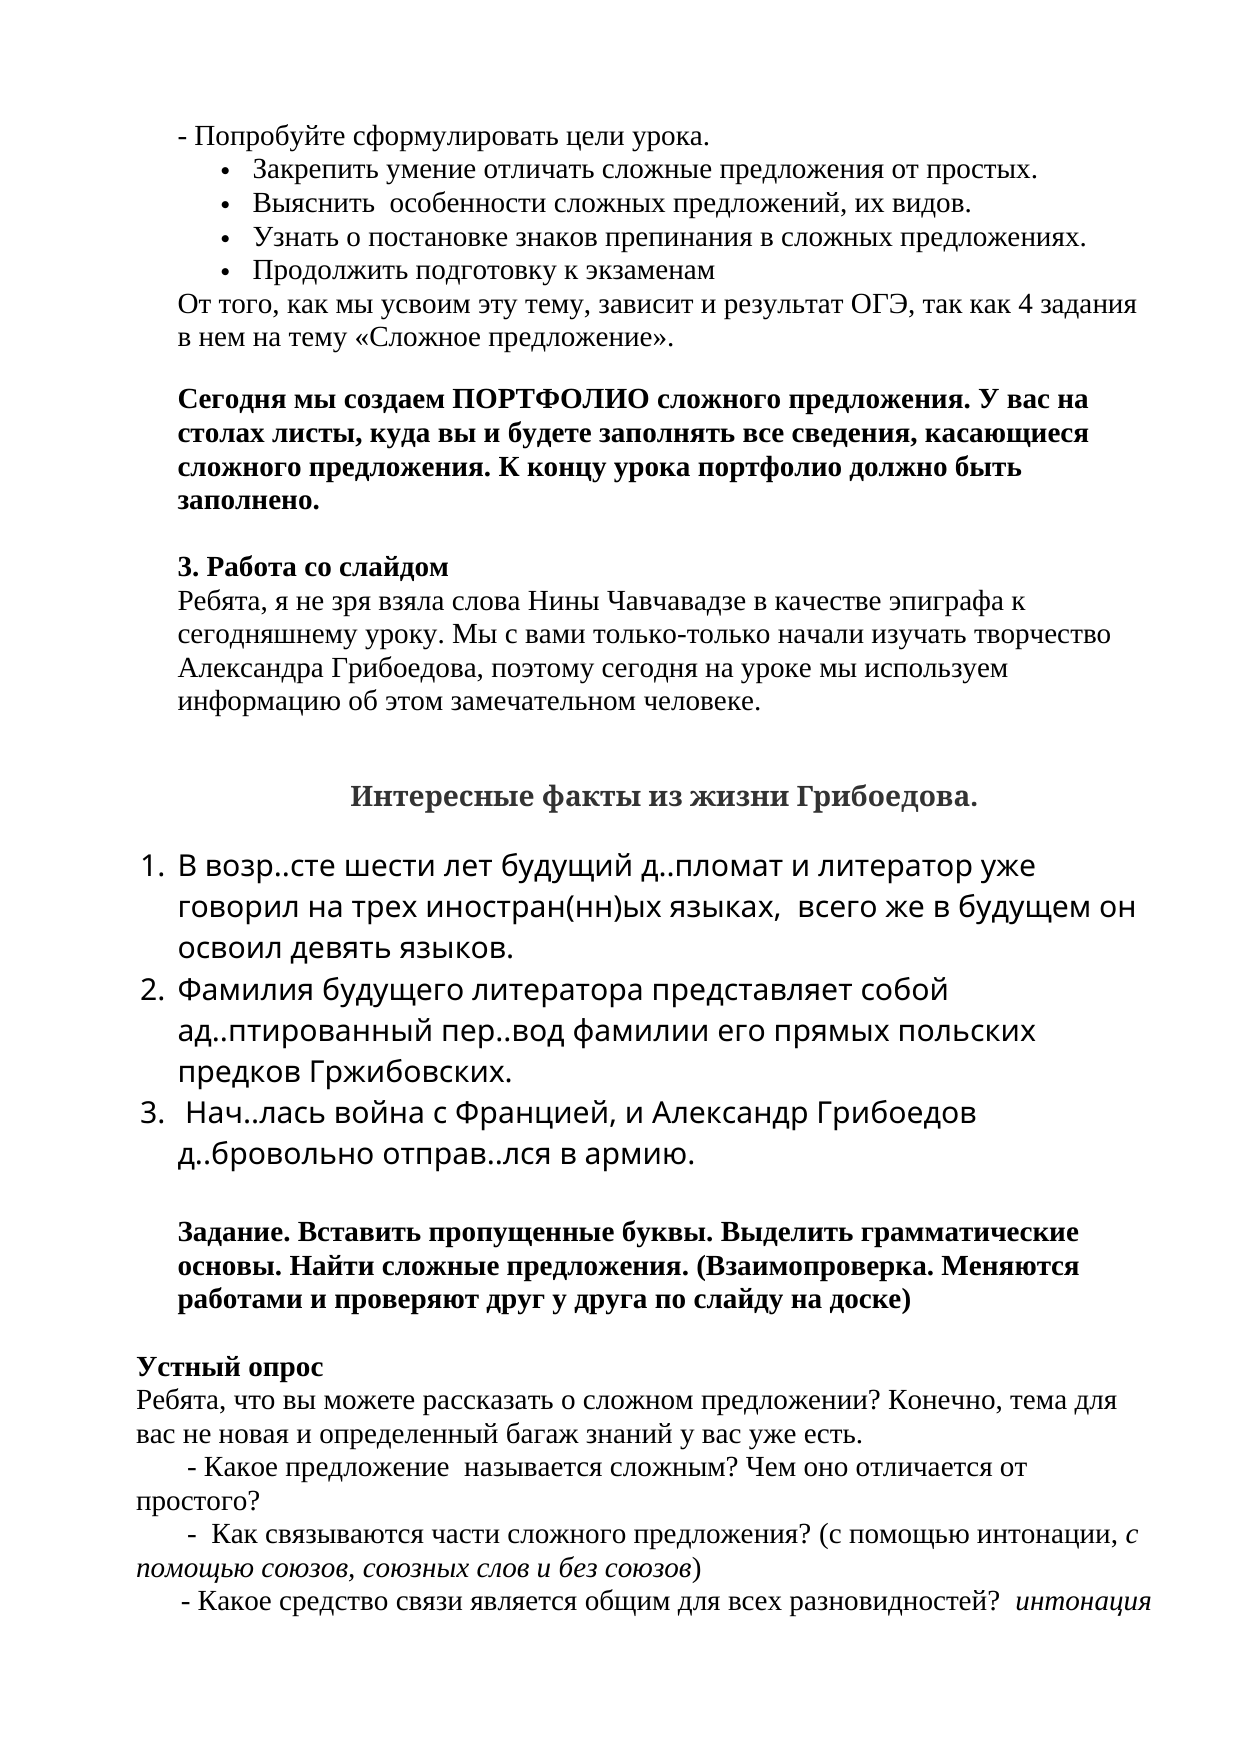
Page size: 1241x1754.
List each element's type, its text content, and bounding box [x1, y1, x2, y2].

text Задание. Вставить пропущенные буквы. Выделить грамматические основы. Найти сложные предложения. (Взаимопроверка. Меняются работами и проверяют друг у друга по слайду на доске) [177, 1214, 1152, 1315]
list В возр..сте шести лет будущий д..пломат и литератор уже говорил на трех иностран(нн)ых языках, всего же в будущем он освоил девять языков. [140, 844, 1152, 968]
list Нач..лась война с Францией, и Александр Грибоедов д..бровольно отправ..лся в армию. [140, 1091, 1152, 1173]
text - Попробуйте сформулировать цели урока. [177, 118, 1152, 152]
text Интересные факты из жизни Грибоедова. [177, 776, 1152, 815]
list Выяснить особенности сложных предложений, их видов. [177, 185, 1152, 219]
text От того, как мы усвоим эту тему, зависит и результат ОГЭ, так как 4 задания в нем на тему «Сложное предложение». [177, 286, 1152, 353]
list Продолжить подготовку к экзаменам [177, 252, 1152, 286]
text Устный опрос [136, 1349, 1152, 1382]
list Фамилия будущего литератора представляет собой ад..птированный пер..вод фамилии его прямых польских предков Гржибовских. [140, 968, 1152, 1091]
text - Какое средство связи является общим для всех разновидностей? интонация [136, 1583, 1152, 1617]
list Закрепить умение отличать сложные предложения от простых. [177, 152, 1152, 185]
text Сегодня мы создаем ПОРТФОЛИО сложного предложения. У вас на столах листы, куда вы и будете заполнять все сведения, касающиеся сложного предложения. К концу урока портфолио должно быть заполнено. [177, 382, 1152, 516]
text 3. Работа со слайдом [177, 549, 1152, 583]
list Узнать о постановке знаков препинания в сложных предложениях. [177, 219, 1152, 252]
text - Как связываются части сложного предложения? (с помощью интонации, с помощью союзов, союзных слов и без союзов) [136, 1516, 1152, 1583]
text Ребята, что вы можете рассказать о сложном предложении? Конечно, тема для вас не новая и определенный багаж знаний у вас уже есть. [136, 1382, 1152, 1449]
text - Какое предложение называется сложным? Чем оно отличается от простого? [136, 1449, 1152, 1516]
text Ребята, я не зря взяла слова Нины Чавчавадзе в качестве эпиграфа к сегодняшнему уроку. Мы с вами только-только начали изучать творчество Александра Грибоедова, поэтому сегодня на уроке мы используем информацию об этом замечательном человеке. [177, 583, 1152, 717]
